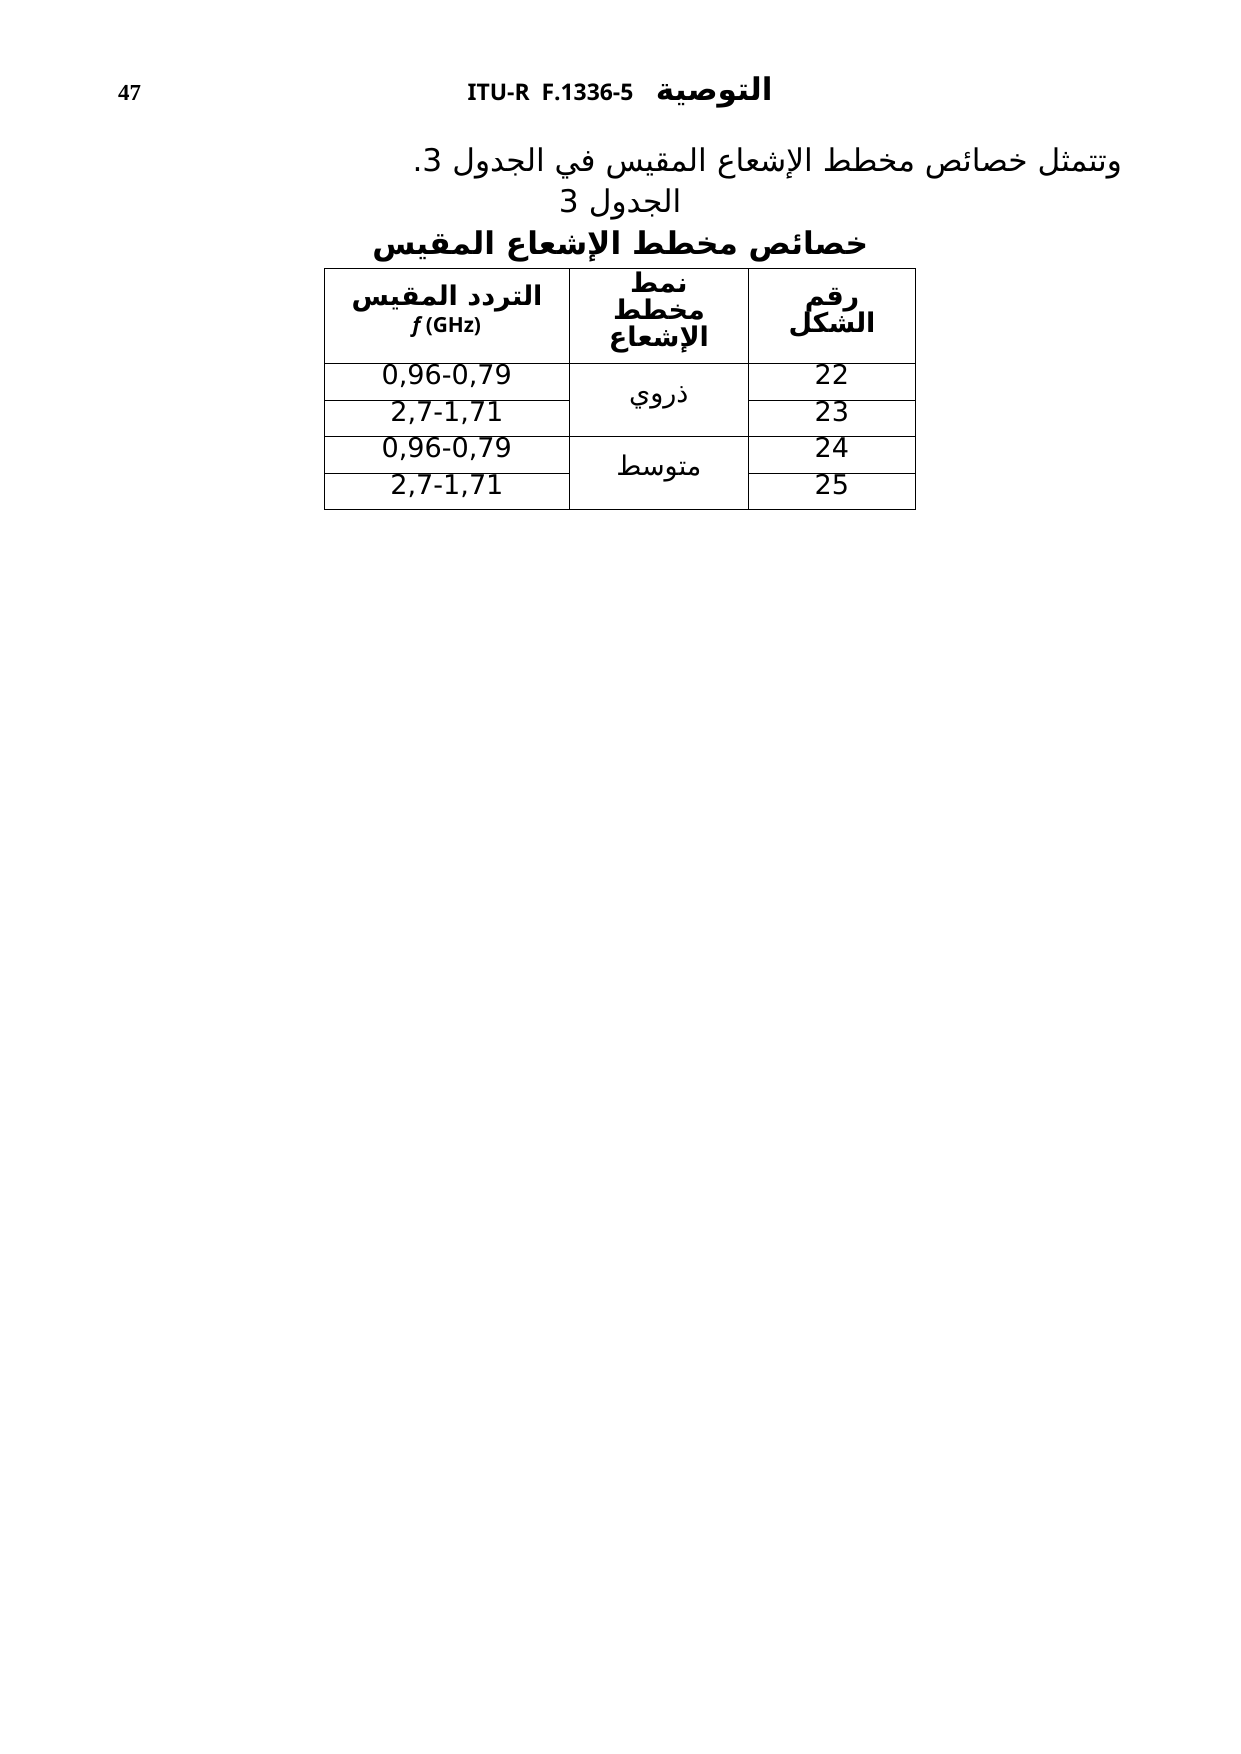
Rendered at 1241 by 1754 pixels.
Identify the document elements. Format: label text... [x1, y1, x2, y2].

table_cell ذروي [570, 364, 748, 436]
table_cell 25 [749, 474, 915, 509]
table_header التردد المقيس f (GHz) [325, 269, 569, 363]
table_header رقم الشكل [749, 269, 915, 363]
table_cell متوسط [570, 437, 748, 509]
table_cell 22 [749, 364, 915, 399]
table_cell 2,7-1,71 [325, 401, 569, 436]
text وتتمثل خصائص مخطط الإشعاع المقيس في الجدول 3. [118, 148, 692, 177]
table_header نمط مخطط الإشعاع [570, 269, 748, 363]
table_cell 2,7-1,71 [325, 474, 569, 509]
title خصائص مخطط الإشعاع المقيس [390, 231, 1122, 260]
text الجدول 3 [118, 189, 1122, 218]
text وتتمثل خصائص مخطط الإشعاع المقيس في الجدول 3. [621, 148, 1122, 177]
table_cell 0,96-0,79 [325, 437, 569, 472]
title خصائص مخطط الإشعاع المقيس [118, 231, 476, 260]
table_cell 24 [749, 437, 915, 472]
table_cell 0,96-0,79 [325, 364, 569, 399]
table_cell 23 [749, 401, 915, 436]
